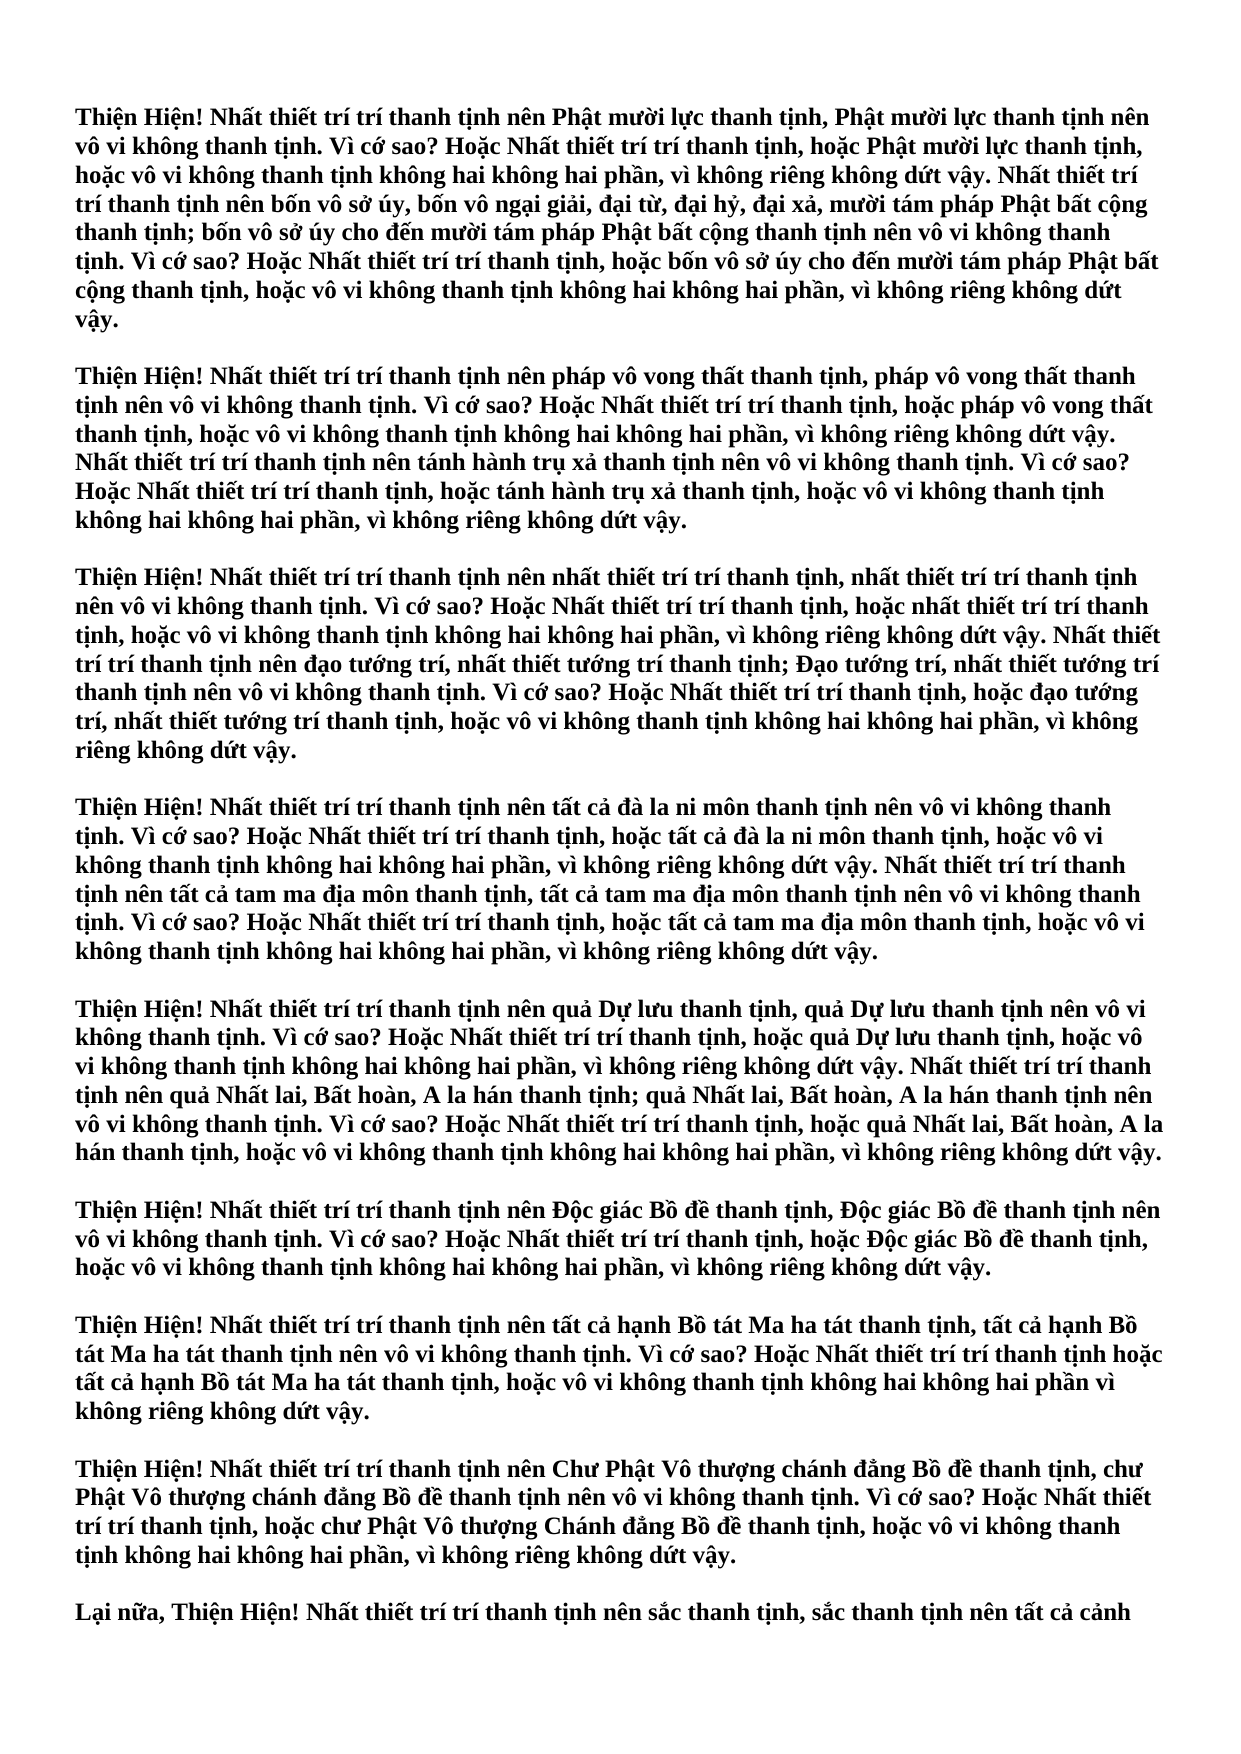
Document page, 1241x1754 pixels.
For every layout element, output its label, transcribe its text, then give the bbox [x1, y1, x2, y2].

text Thiện Hiện! Nhất thiết trí trí thanh tịnh nên quả Dự lưu thanh tịnh, quả Dự lưu thanh tịnh nên vô vi không thanh tịnh. Vì cớ sao? Hoặc Nhất thiết trí trí thanh tịnh, hoặc quả Dự lưu thanh tịnh, hoặc vô vi không thanh tịnh không hai không hai phần, vì không riêng không dứt vậy. Nhất thiết trí trí thanh tịnh nên quả Nhất lai, Bất hoàn, A la hán thanh tịnh; quả Nhất lai, Bất hoàn, A la hán thanh tịnh nên vô vi không thanh tịnh. Vì cớ sao? Hoặc Nhất thiết trí trí thanh tịnh, hoặc quả Nhất lai, Bất hoàn, A la hán thanh tịnh, hoặc vô vi không thanh tịnh không hai không hai phần, vì không riêng không dứt vậy. [75, 994, 1165, 1166]
text Thiện Hiện! Nhất thiết trí trí thanh tịnh nên Ðộc giác Bồ đề thanh tịnh, Ðộc giác Bồ đề thanh tịnh nên vô vi không thanh tịnh. Vì cớ sao? Hoặc Nhất thiết trí trí thanh tịnh, hoặc Ðộc giác Bồ đề thanh tịnh, hoặc vô vi không thanh tịnh không hai không hai phần, vì không riêng không dứt vậy. [75, 1195, 1165, 1281]
text Thiện Hiện! Nhất thiết trí trí thanh tịnh nên pháp vô vong thất thanh tịnh, pháp vô vong thất thanh tịnh nên vô vi không thanh tịnh. Vì cớ sao? Hoặc Nhất thiết trí trí thanh tịnh, hoặc pháp vô vong thất thanh tịnh, hoặc vô vi không thanh tịnh không hai không hai phần, vì không riêng không dứt vậy. Nhất thiết trí trí thanh tịnh nên tánh hành trụ xả thanh tịnh nên vô vi không thanh tịnh. Vì cớ sao? Hoặc Nhất thiết trí trí thanh tịnh, hoặc tánh hành trụ xả thanh tịnh, hoặc vô vi không thanh tịnh không hai không hai phần, vì không riêng không dứt vậy. [75, 361, 1165, 534]
text Thiện Hiện! Nhất thiết trí trí thanh tịnh nên tất cả hạnh Bồ tát Ma ha tát thanh tịnh, tất cả hạnh Bồ tát Ma ha tát thanh tịnh nên vô vi không thanh tịnh. Vì cớ sao? Hoặc Nhất thiết trí trí thanh tịnh hoặc tất cả hạnh Bồ tát Ma ha tát thanh tịnh, hoặc vô vi không thanh tịnh không hai không hai phần vì không riêng không dứt vậy. [75, 1310, 1165, 1425]
text Thiện Hiện! Nhất thiết trí trí thanh tịnh nên Chư Phật Vô thượng chánh đẳng Bồ đề thanh tịnh, chư Phật Vô thượng chánh đẳng Bồ đề thanh tịnh nên vô vi không thanh tịnh. Vì cớ sao? Hoặc Nhất thiết trí trí thanh tịnh, hoặc chư Phật Vô thượng Chánh đẳng Bồ đề thanh tịnh, hoặc vô vi không thanh tịnh không hai không hai phần, vì không riêng không dứt vậy. [75, 1454, 1165, 1569]
text Thiện Hiện! Nhất thiết trí trí thanh tịnh nên Phật mười lực thanh tịnh, Phật mười lực thanh tịnh nên vô vi không thanh tịnh. Vì cớ sao? Hoặc Nhất thiết trí trí thanh tịnh, hoặc Phật mười lực thanh tịnh, hoặc vô vi không thanh tịnh không hai không hai phần, vì không riêng không dứt vậy. Nhất thiết trí trí thanh tịnh nên bốn vô sở úy, bốn vô ngại giải, đại từ, đại hỷ, đại xả, mười tám pháp Phật bất cộng thanh tịnh; bốn vô sở úy cho đến mười tám pháp Phật bất cộng thanh tịnh nên vô vi không thanh tịnh. Vì cớ sao? Hoặc Nhất thiết trí trí thanh tịnh, hoặc bốn vô sở úy cho đến mười tám pháp Phật bất cộng thanh tịnh, hoặc vô vi không thanh tịnh không hai không hai phần, vì không riêng không dứt vậy. [75, 102, 1165, 332]
text Thiện Hiện! Nhất thiết trí trí thanh tịnh nên tất cả đà la ni môn thanh tịnh nên vô vi không thanh tịnh. Vì cớ sao? Hoặc Nhất thiết trí trí thanh tịnh, hoặc tất cả đà la ni môn thanh tịnh, hoặc vô vi không thanh tịnh không hai không hai phần, vì không riêng không dứt vậy. Nhất thiết trí trí thanh tịnh nên tất cả tam ma địa môn thanh tịnh, tất cả tam ma địa môn thanh tịnh nên vô vi không thanh tịnh. Vì cớ sao? Hoặc Nhất thiết trí trí thanh tịnh, hoặc tất cả tam ma địa môn thanh tịnh, hoặc vô vi không thanh tịnh không hai không hai phần, vì không riêng không dứt vậy. [75, 792, 1165, 965]
text Thiện Hiện! Nhất thiết trí trí thanh tịnh nên nhất thiết trí trí thanh tịnh, nhất thiết trí trí thanh tịnh nên vô vi không thanh tịnh. Vì cớ sao? Hoặc Nhất thiết trí trí thanh tịnh, hoặc nhất thiết trí trí thanh tịnh, hoặc vô vi không thanh tịnh không hai không hai phần, vì không riêng không dứt vậy. Nhất thiết trí trí thanh tịnh nên đạo tướng trí, nhất thiết tướng trí thanh tịnh; Ðạo tướng trí, nhất thiết tướng trí thanh tịnh nên vô vi không thanh tịnh. Vì cớ sao? Hoặc Nhất thiết trí trí thanh tịnh, hoặc đạo tướng trí, nhất thiết tướng trí thanh tịnh, hoặc vô vi không thanh tịnh không hai không hai phần, vì không riêng không dứt vậy. [75, 562, 1165, 764]
text Lại nữa, Thiện Hiện! Nhất thiết trí trí thanh tịnh nên sắc thanh tịnh, sắc thanh tịnh nên tất cả cảnh [75, 1597, 1165, 1626]
